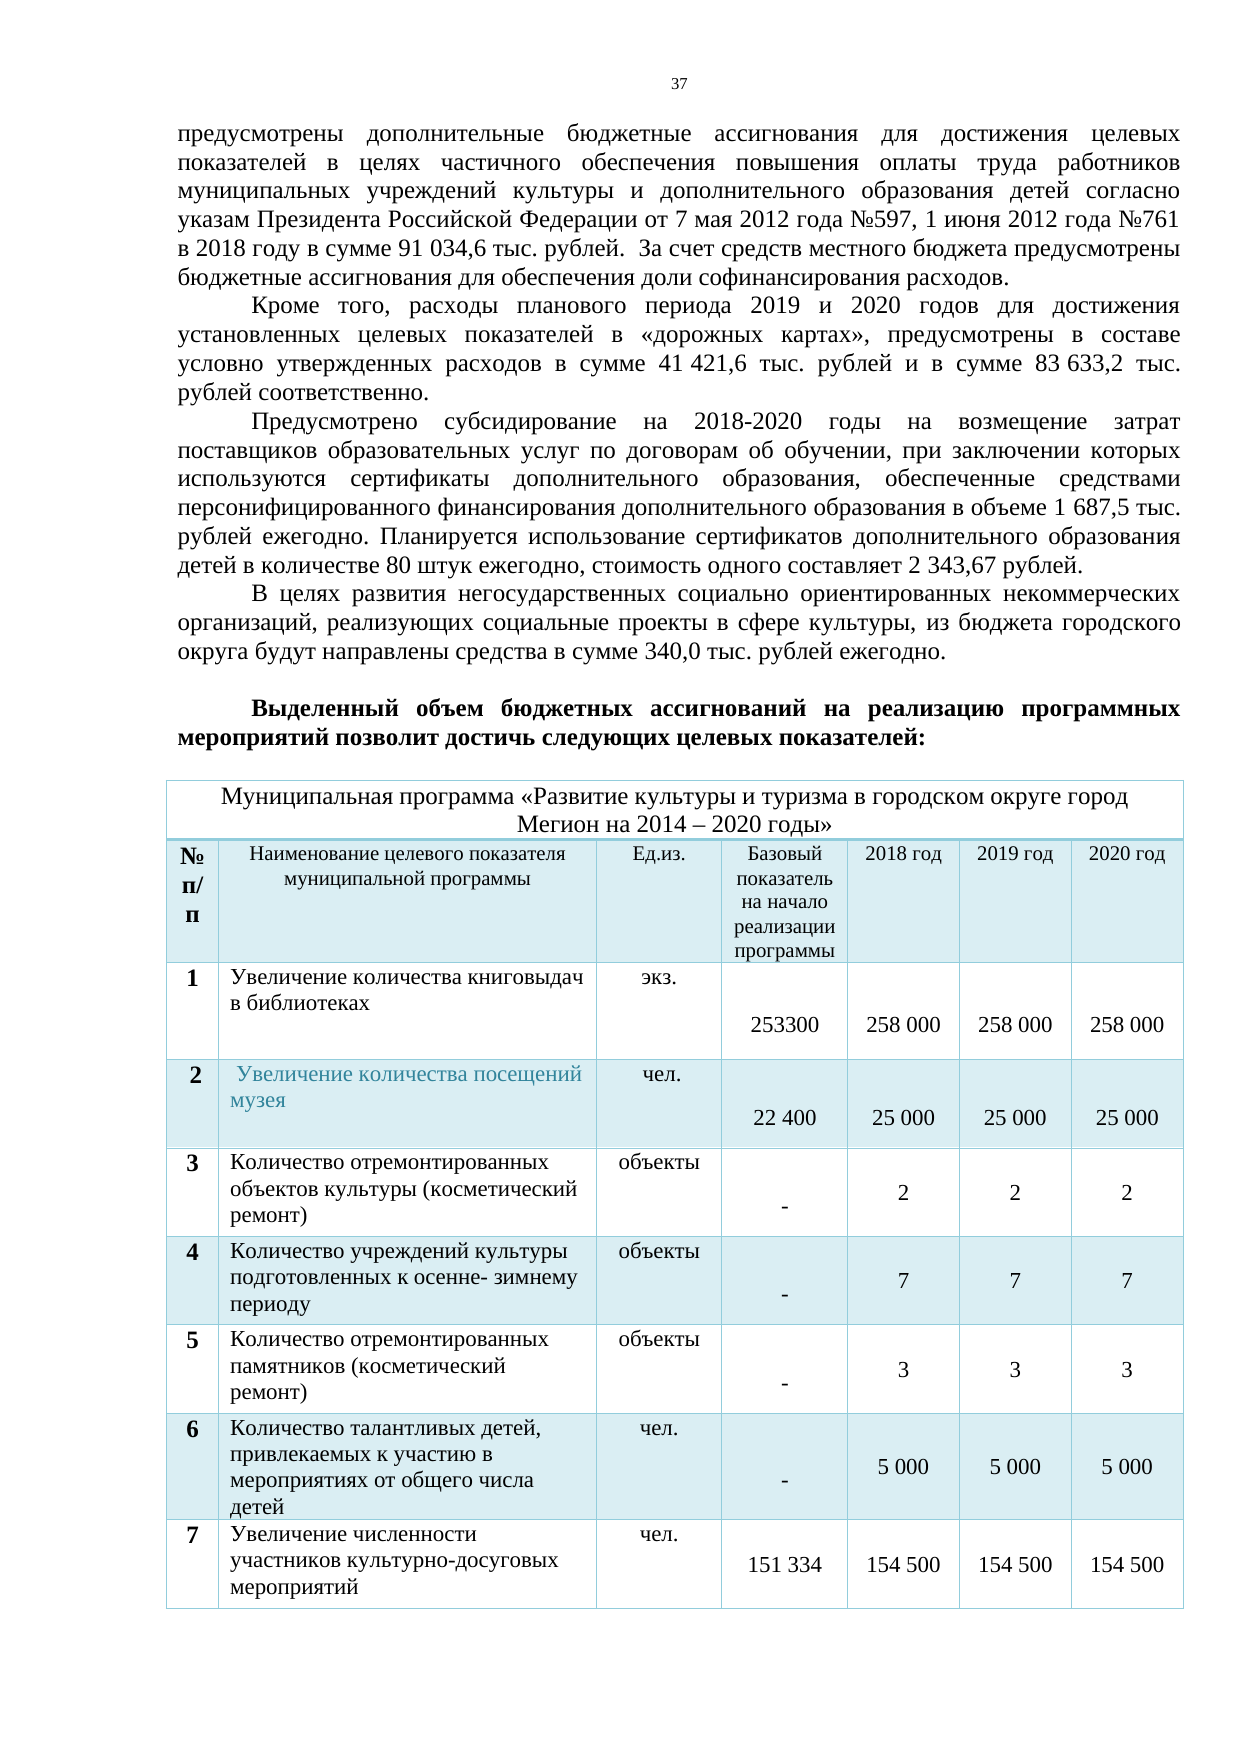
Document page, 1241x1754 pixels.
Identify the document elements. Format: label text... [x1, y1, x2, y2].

table_cell 154 500 [848, 1520, 959, 1608]
table_cell 5 000 [848, 1414, 959, 1519]
table_cell 3 [960, 1325, 1071, 1413]
table_cell 6 [167, 1414, 218, 1519]
table_cell № п/п [167, 841, 218, 962]
text В целях развития негосударственных социально ориентированных некоммерческих организаций, реализующих социальные проекты в сфере культуры, из бюджета городского округа будут направлены средства в сумме 340,0 тыс. рублей ежегодно. [177, 578, 1181, 665]
table_cell 25 000 [848, 1060, 959, 1147]
table_cell Наименование целевого показателя муниципальной программы [219, 841, 596, 962]
table_cell 258 000 [960, 963, 1071, 1059]
table_cell чел. [597, 1520, 721, 1608]
table_cell 25 000 [1072, 1060, 1183, 1147]
text Кроме того, расходы планового периода 2019 и 2020 годов для достижения установленных целевых показателей в «дорожных картах», предусмотрены в составе условно утвержденных расходов в сумме 41 421,6 тыс. рублей и в сумме 83 633,2 тыс. рублей соответственно. [177, 291, 1181, 406]
table_cell Количество талантливых детей, привлекаемых к участию в мероприятиях от общего числа детей [219, 1414, 596, 1519]
table_cell - [722, 1325, 847, 1413]
table_cell Количество учреждений культуры подготовленных к осенне- зимнему периоду [219, 1237, 596, 1324]
table_cell Ед.из. [597, 841, 721, 962]
table_cell Количество отремонтированных памятников (косметический ремонт) [219, 1325, 596, 1413]
table_cell 2020 год [1072, 841, 1183, 962]
table_cell 5 [167, 1325, 218, 1413]
table_cell 258 000 [848, 963, 959, 1059]
table_cell 154 500 [1072, 1520, 1183, 1608]
table_cell 7 [960, 1237, 1071, 1324]
table_cell 5 000 [960, 1414, 1071, 1519]
table_cell 2 [1072, 1149, 1183, 1236]
table_cell чел. [597, 1414, 721, 1519]
table_cell 7 [167, 1520, 218, 1608]
table_cell - [722, 1237, 847, 1324]
table_header Муниципальная программа «Развитие культуры и туризма в городском округе город Мегион на 2014 – 2020 годы» [167, 781, 1183, 838]
table_cell объекты [597, 1325, 721, 1413]
table_cell экз. [597, 963, 721, 1059]
table_cell 2018 год [848, 841, 959, 962]
table_cell объекты [597, 1237, 721, 1324]
table_cell 3 [167, 1149, 218, 1236]
table_cell 2 [960, 1149, 1071, 1236]
table_cell 7 [848, 1237, 959, 1324]
text Предусмотрено субсидирование на 2018-2020 годы на возмещение затрат поставщиков образовательных услуг по договорам об обучении, при заключении которых используются сертификаты дополнительного образования, обеспеченные средствами персонифицированного финансирования дополнительного образования в объеме 1 687,5 тыс. рублей ежегодно. Планируется использование сертификатов дополнительного образования детей в количестве 80 штук ежегодно, стоимость одного составляет 2 343,67 рублей. [177, 406, 1181, 578]
table_cell 253300 [722, 963, 847, 1059]
table_cell Увеличение численности участников культурно-досуговых мероприятий [219, 1520, 596, 1608]
table_cell 2 [167, 1060, 218, 1147]
table_cell 4 [167, 1237, 218, 1324]
table_cell Увеличение количества посещений музея [219, 1060, 596, 1147]
table_cell 25 000 [960, 1060, 1071, 1147]
table_cell 2 [848, 1149, 959, 1236]
table_cell 3 [1072, 1325, 1183, 1413]
table_cell - [722, 1414, 847, 1519]
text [177, 118, 1181, 291]
table_cell 151 334 [722, 1520, 847, 1608]
table_cell 5 000 [1072, 1414, 1183, 1519]
table_cell 2019 год [960, 841, 1071, 962]
table_cell объекты [597, 1149, 721, 1236]
text Выделенный объем бюджетных ассигнований на реализацию программных мероприятий позволит достичь следующих целевых показателей: [177, 693, 1181, 751]
table_cell 258 000 [1072, 963, 1183, 1059]
table_cell чел. [597, 1060, 721, 1147]
table_cell 7 [1072, 1237, 1183, 1324]
table_cell 1 [167, 963, 218, 1059]
table_cell Базовый показатель на начало реализации программы [722, 841, 847, 962]
table_cell Количество отремонтированных объектов культуры (косметический ремонт) [219, 1149, 596, 1236]
table_cell 154 500 [960, 1520, 1071, 1608]
table_cell - [722, 1149, 847, 1236]
table_cell Увеличение количества книговыдач в библиотеках [219, 963, 596, 1059]
table_cell 3 [848, 1325, 959, 1413]
table_cell 22 400 [722, 1060, 847, 1147]
